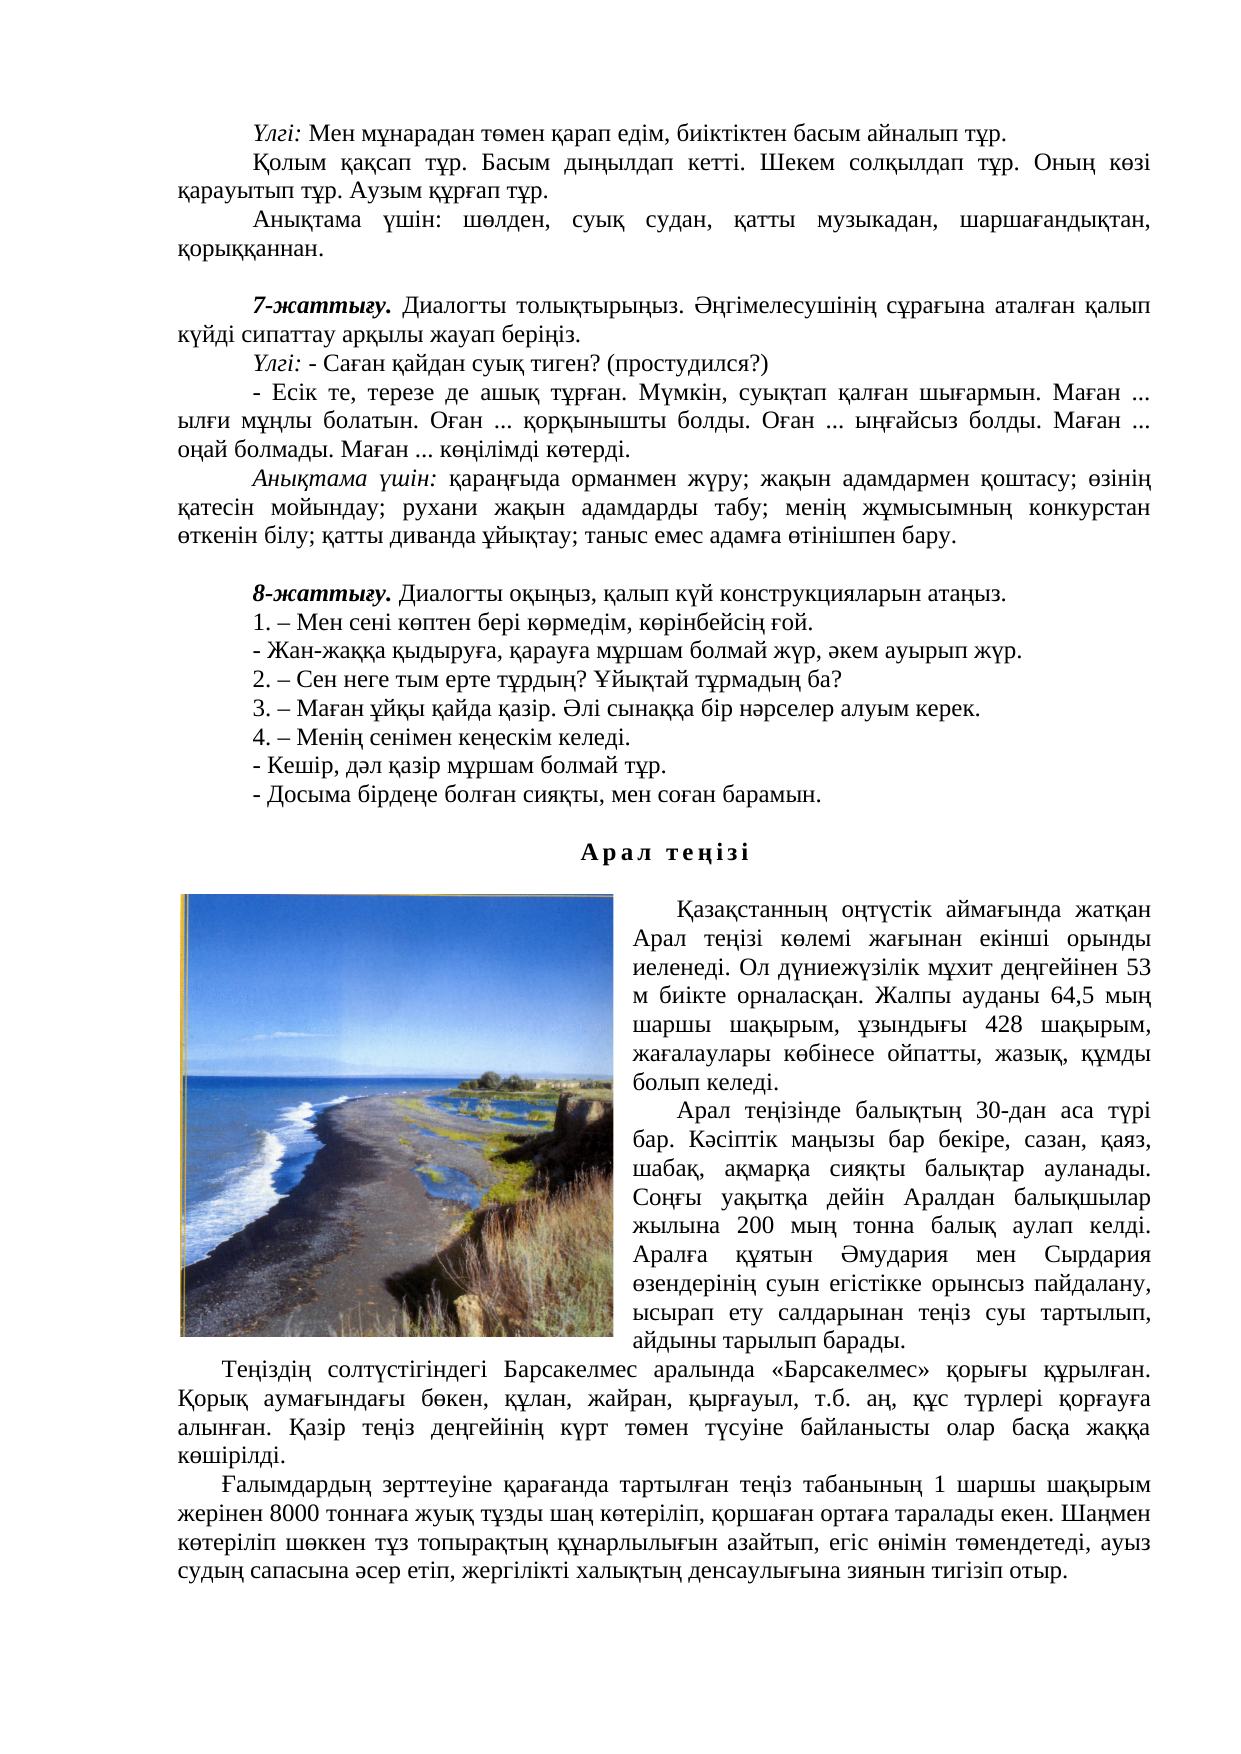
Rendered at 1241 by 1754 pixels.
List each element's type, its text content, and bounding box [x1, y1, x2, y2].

text Анықтама үшін: қараңғыда орманмен жүру; жақын адамдармен қоштасу; өзінің қатесін мойындау; рухани жақын адамдарды табу; менің жұмысымның конкурстан өткенін білу; қатты диванда ұйықтау; таныс емес адамға өтінішпен бару. [177, 463, 1152, 549]
text 7-жаттығу. Диалогты толықтырыңыз. Әңгімелесушінің сұрағына аталған қалып күйді сипаттау арқылы жауап беріңіз. [177, 291, 1152, 348]
text - Есік те, терезе де ашық тұрған. Мүмкін, суықтап қалған шығармын. Маған ... ылғи мұңлы болатын. Оған ... қорқынышты болды. Оған ... ыңғайсыз болды. Маған ... оңай болмады. Маған ... көңілімді көтерді. [177, 377, 1152, 463]
text Үлгі: - Саған қайдан суық тиген? (простудился?) [177, 348, 1152, 377]
text Үлгі: Мен мұнарадан төмен қарап едім, биіктіктен басым айналып тұр. [177, 118, 1152, 147]
text 3. – Маған ұйқы қайда қазір. Әлі сынаққа бір нәрселер алуым керек. [177, 693, 1152, 722]
text 8-жаттығу. Диалогты оқыңыз, қалып күй конструкцияларын атаңыз. [177, 578, 1152, 607]
picture [180, 894, 614, 1337]
text 1. – Мен сені көптен бері көрмедім, көрінбейсің ғой. [177, 607, 1152, 636]
text - Кешір, дәл қазір мұршам болмай тұр. [177, 751, 1152, 779]
text Анықтама үшін: шөлден, суық судан, қатты музыкадан, шаршағандықтан, қорыққаннан. [177, 204, 1152, 262]
text Ғалымдардың зерттеуіне қарағанда тартылған теңіз табанының 1 шаршы шақырым жерінен 8000 тоннаға жуық тұзды шаң көтеріліп, қоршаған ортаға таралады екен. Шаңмен көтеріліп шөккен тұз топырақтың құнарлылығын азайтып, егіс өнімін төмендетеді, ауыз судың сапасына әсер етіп, жергілікті халықтың денсаулығына зиянын тигізіп отыр. [177, 1469, 1152, 1584]
text Қолым қақсап тұр. Басым дыңылдап кетті. Шекем солқылдап тұр. Оның көзі қарауытып тұр. Аузым құрғап тұр. [177, 147, 1152, 204]
text - Досыма бірдеңе болған сияқты, мен соған барамын. [177, 779, 1152, 808]
text Арал теңізі [177, 837, 1152, 866]
text 4. – Менің сенімен кеңескім келеді. [177, 722, 1152, 751]
text 2. – Сен неге тым ерте тұрдың? Ұйықтай тұрмадың ба? [177, 664, 1152, 693]
text - Жан-жаққа қыдыруға, қарауға мұршам болмай жүр, әкем ауырып жүр. [177, 636, 1152, 664]
text Теңіздің солтүстігіндегі Барсакелмес аралында «Барсакелмес» қорығы құрылған. Қорық аумағындағы бөкен, құлан, жайран, қырғауыл, т.б. аң, құс түрлері қорғауға алынған. Қазір теңіз деңгейінің күрт төмен түсуіне байланысты олар басқа жаққа көшірілді. [177, 1354, 1152, 1469]
text Қазақстанның оңтүстік аймағында жатқан Арал теңізі көлемі жағынан екінші орынды иеленеді. Ол дүниежүзілік мұхит деңгейінен биікте орналасқан. Жалпы ауданы 64,5 мың шаршы шақырым, ұзындығы 428 шақырым, жағалаулары көбінесе ойпатты, жазық, құмды болып келеді. [614, 894, 1152, 1096]
text Арал теңізінде балықтың 30-дан аса түрі бар. Кәсіптік маңызы бар бекіре, сазан, қаяз, шабақ, ақмарқа сияқты балықтар ауланады. Соңғы уақытқа дейін Аралдан балықшылар жылына 200 мың тонна балық аулап келді. Аралға құятын Әмудария мен Сырдария өзендерінің суын егістікке орынсыз пайдалану, ысырап ету салдарынан теңіз суы тартылып, айдыны тарылып барады. [177, 1096, 1152, 1354]
